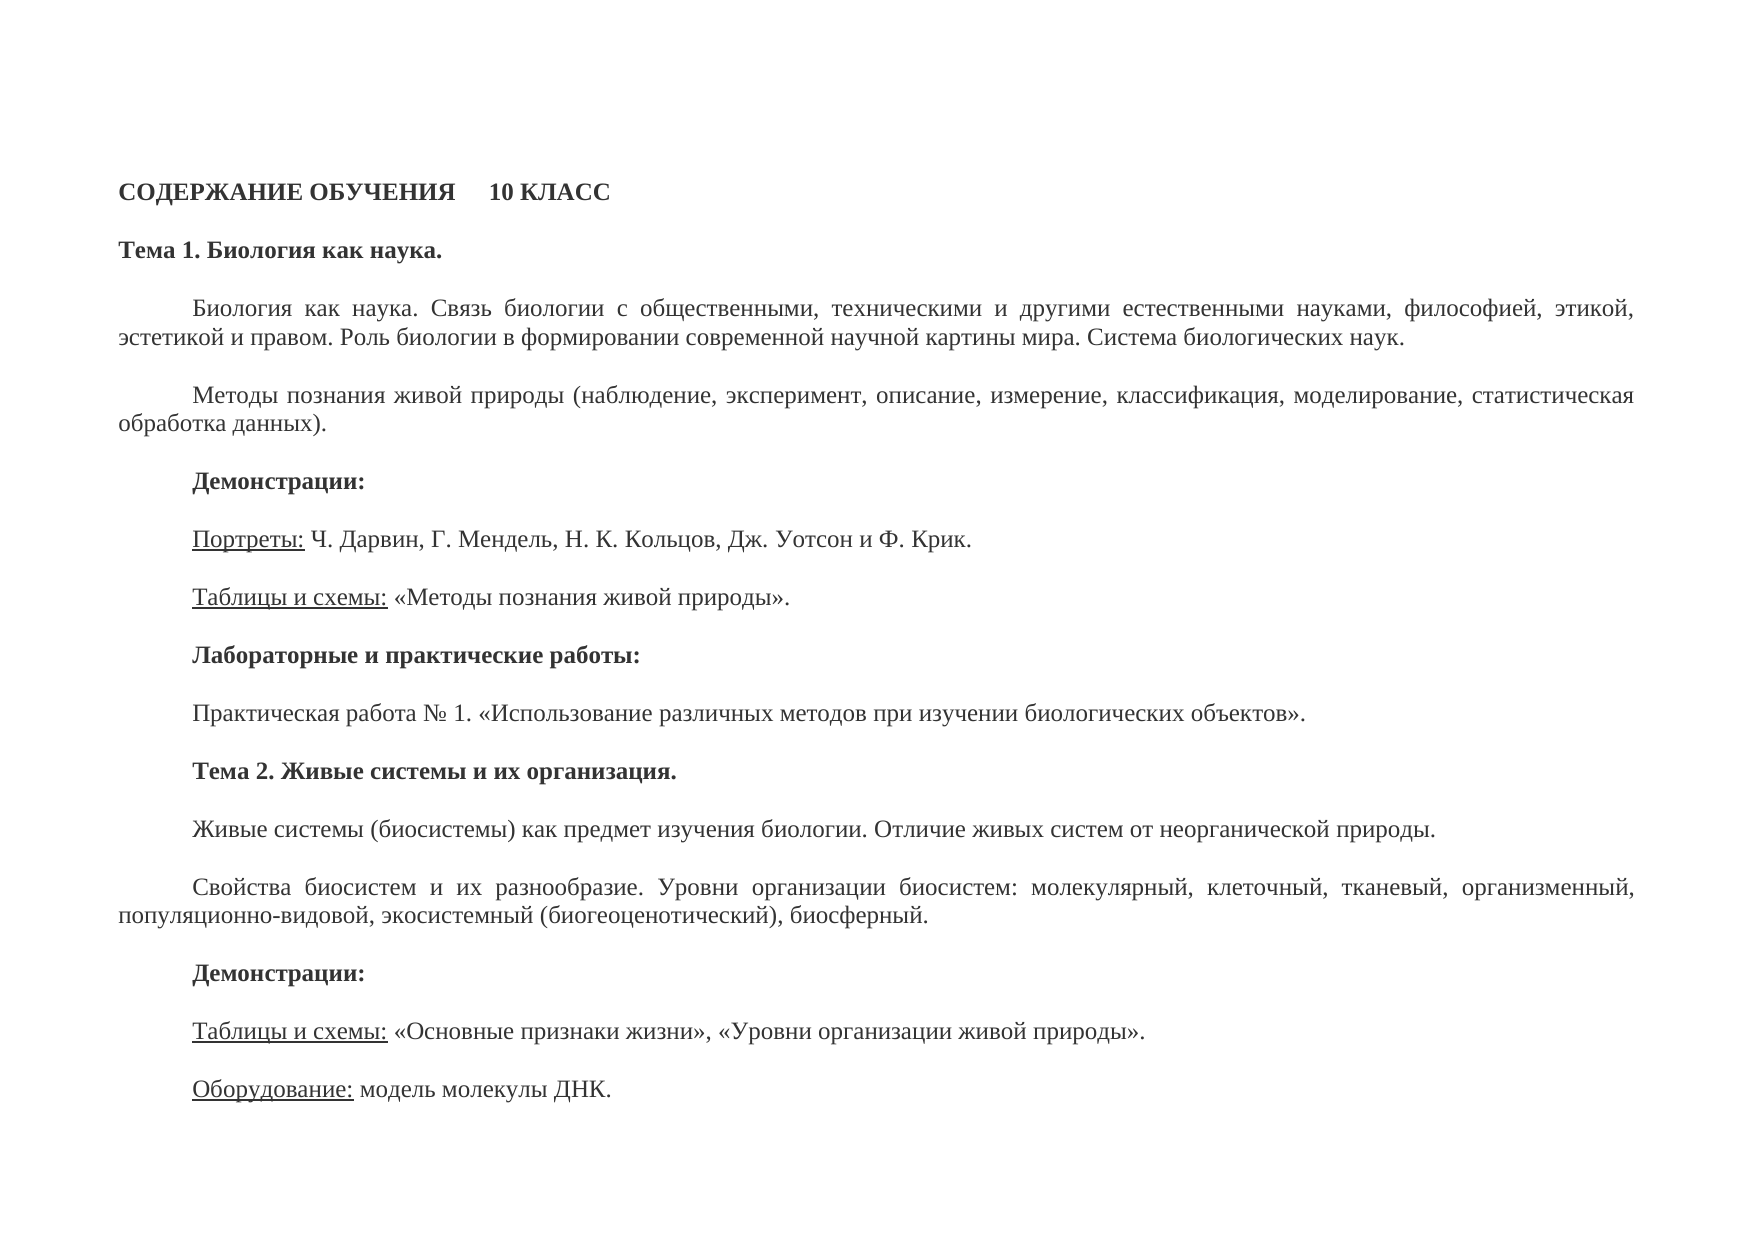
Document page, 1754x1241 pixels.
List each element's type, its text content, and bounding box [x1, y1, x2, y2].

text Лабораторные и практические работы: [118, 640, 1636, 669]
text Демонстрации: [118, 466, 1636, 495]
text Практическая работа № 1. «Использование различных методов при изучении биологических объектов». [118, 698, 1636, 727]
text Демонстрации: [118, 958, 1636, 987]
text Биология как наука. Связь биологии с общественными, техническими и другими естественными науками, философией, этикой, эстетикой и правом. Роль биологии в формировании современной научной картины мира. Система биологических наук. [118, 293, 1636, 351]
text Портреты: Ч. Дарвин, Г. Мендель, Н. К. Кольцов, Дж. Уотсон и Ф. Крик. [118, 524, 1636, 553]
text Тема 2. Живые системы и их организация. [118, 756, 1636, 785]
text Оборудование: модель молекулы ДНК. [118, 1074, 1636, 1103]
text Тема 1. Биология как наука. [118, 235, 1636, 264]
text Методы познания живой природы (наблюдение, эксперимент, описание, измерение, классификация, моделирование, статистическая обработка данных). [118, 380, 1636, 437]
text Таблицы и схемы: «Основные признаки жизни», «Уровни организации живой природы». [118, 1016, 1636, 1045]
text Таблицы и схемы: «Методы познания живой природы». [118, 582, 1636, 611]
text Живые системы (биосистемы) как предмет изучения биологии. Отличие живых систем от неорганической природы. [118, 814, 1636, 843]
text Свойства биосистем и их разнообразие. Уровни организации биосистем: молекулярный, клеточный, тканевый, организменный, популяционно-видовой, экосистемный (биогеоценотический), биосферный. [118, 872, 1636, 929]
text СОДЕРЖАНИЕ ОБУЧЕНИЯ 10 КЛАСС [118, 177, 1636, 206]
